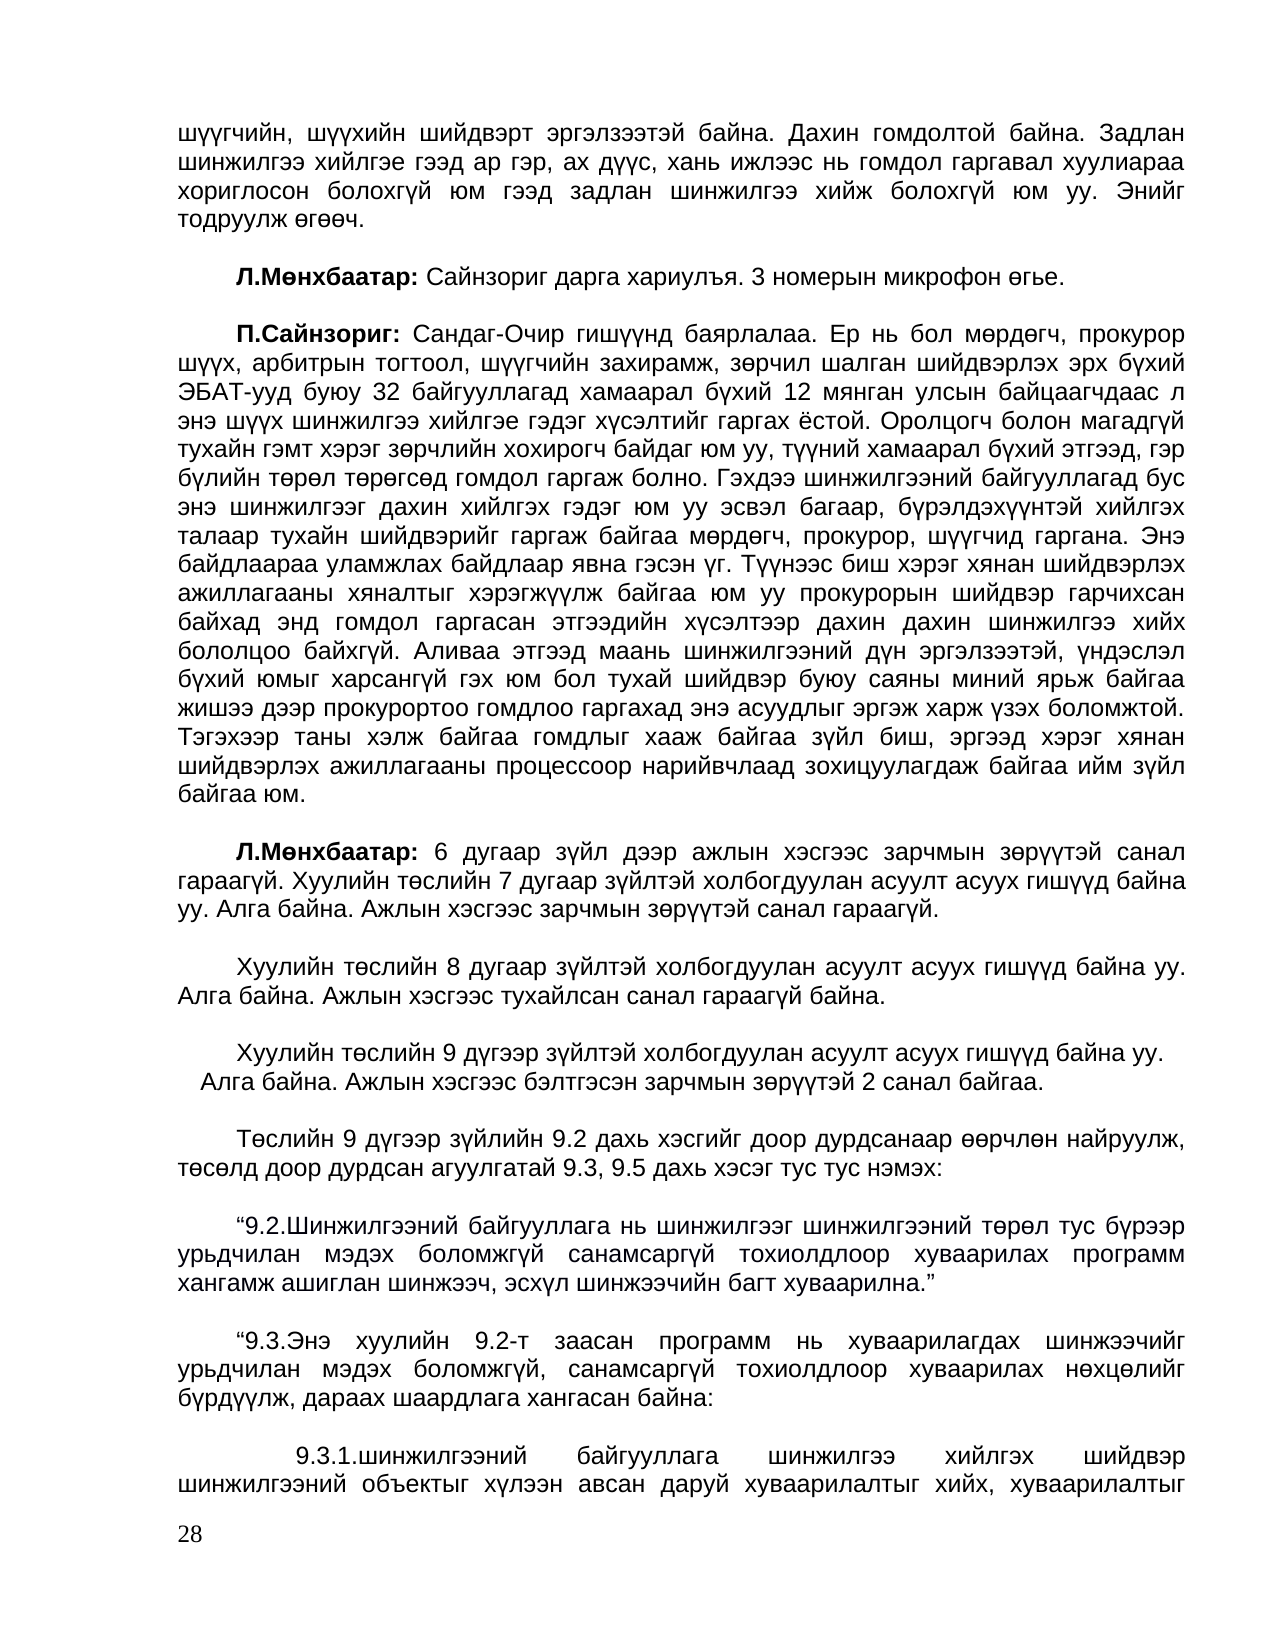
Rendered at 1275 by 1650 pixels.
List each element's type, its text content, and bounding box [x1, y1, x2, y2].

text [177, 1441, 1186, 1498]
text Алга байна. Ажлын хэсгээс бэлтгэсэн зарчмын зөрүүтэй 2 санал байгаа. [177, 1067, 1186, 1096]
text Л.Мөнхбаатар: Сайнзориг дарга хариулъя. 3 номерын микрофон өгье. [177, 262, 1186, 291]
text П.Сайнзориг: Сандаг-Очир гишүүнд баярлалаа. Ер нь бол мөрдөгч, прокурор шүүх, арбитрын тогтоол, шүүгчийн захирамж, зөрчил шалган шийдвэрлэх эрх бүхий ЭБАТ-ууд буюу 32 байгууллагад хамаарал бүхий 12 мянган улсын байцаагчдаас л энэ шүүх шинжилгээ хийлгэе гэдэг хүсэлтийг гаргах ёстой. Оролцогч болон магадгүй тухайн гэмт хэрэг зөрчлийн хохирогч байдаг юм уу, түүний хамаарал бүхий этгээд, гэр бүлийн төрөл төрөгсөд гомдол гаргаж болно. Гэхдээ шинжилгээний байгууллагад бус энэ шинжилгээг дахин хийлгэх гэдэг юм уу эсвэл багаар, бүрэлдэхүүнтэй хийлгэх талаар тухайн шийдвэрийг гаргаж байгаа мөрдөгч, прокурор, шүүгчид гаргана. Энэ байдлаараа уламжлах байдлаар явна гэсэн үг. Түүнээс биш хэрэг хянан шийдвэрлэх ажиллагааны хяналтыг хэрэгжүүлж байгаа юм уу прокурорын шийдвэр гарчихсан байхад энд гомдол гаргасан этгээдийн хүсэлтээр дахин дахин шинжилгээ хийх бололцоо байхгүй. Аливаа этгээд маань шинжилгээний дүн эргэлзээтэй, үндэслэл бүхий юмыг харсангүй гэх юм бол тухай шийдвэр буюу саяны миний ярьж байгаа жишээ дээр прокурортоо гомдлоо гаргахад энэ асуудлыг эргэж харж үзэх боломжтой. Тэгэхээр таны хэлж байгаа гомдлыг хааж байгаа зүйл биш, эргээд хэрэг хянан шийдвэрлэх ажиллагааны процессоор нарийвчлаад зохицуулагдаж байгаа ийм зүйл байгаа юм. [177, 319, 1186, 808]
text Хуулийн төслийн 8 дугаар зүйлтэй холбогдуулан асуулт асуух гишүүд байна уу. Алга байна. Ажлын хэсгээс тухайлсан санал гараагүй байна. [177, 952, 1186, 1009]
text Хуулийн төслийн 9 дүгээр зүйлтэй холбогдуулан асуулт асуух гишүүд байна уу. [177, 1038, 1186, 1067]
text “9.2.Шинжилгээний байгууллага нь шинжилгээг шинжилгээний төрөл тус бүрээр урьдчилан мэдэх боломжгүй санамсаргүй тохиолдлоор хуваарилах программ хангамж ашиглан шинжээч, эсхүл шинжээчийн багт хуваарилна.” [177, 1211, 1186, 1297]
text Төслийн 9 дүгээр зүйлийн 9.2 дахь хэсгийг доор дурдсанаар өөрчлөн найруулж, төсөлд доор дурдсан агуулгатай 9.3, 9.5 дахь хэсэг тус тус нэмэх: [177, 1124, 1186, 1182]
text “9.3.Энэ хуулийн 9.2-т заасан программ нь хуваарилагдах шинжээчийг урьдчилан мэдэх боломжгүй, санамсаргүй тохиолдлоор хуваарилах нөхцөлийг бүрдүүлж, дараах шаардлага хангасан байна: [177, 1326, 1186, 1412]
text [177, 118, 1186, 233]
text Л.Мөнхбаатар: 6 дугаар зүйл дээр ажлын хэсгээс зарчмын зөрүүтэй санал гараагүй. Хуулийн төслийн 7 дугаар зүйлтэй холбогдуулан асуулт асуух гишүүд байна уу. Алга байна. Ажлын хэсгээс зарчмын зөрүүтэй санал гараагүй. [177, 837, 1186, 923]
